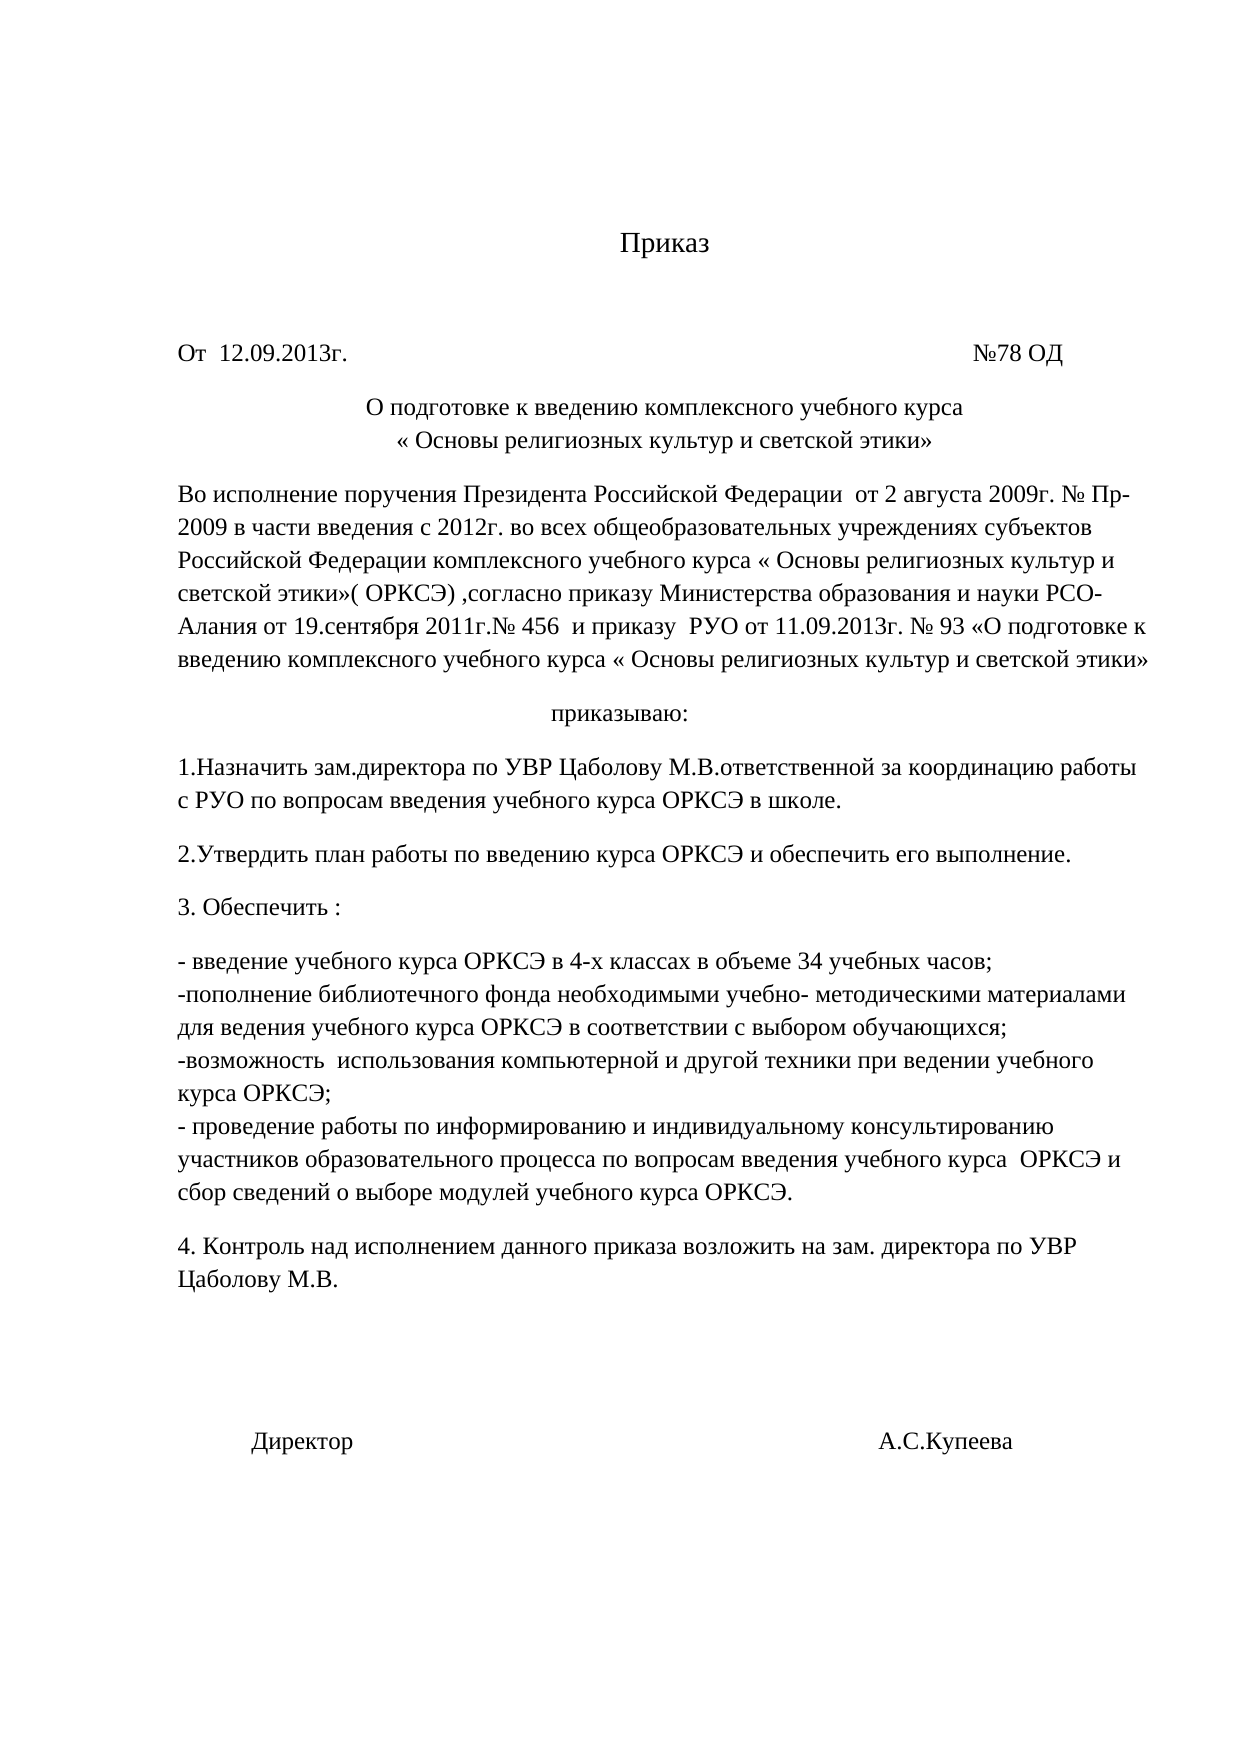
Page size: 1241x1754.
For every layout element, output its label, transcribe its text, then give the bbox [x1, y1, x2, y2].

text - введение учебного курса ОРКСЭ в 4-х классах в объеме 34 учебных часов; -пополнение библиотечного фонда необходимыми учебно- методическими материалами для ведения учебного курса ОРКСЭ в соответствии с выбором обучающихся; -возможность использования компьютерной и другой техники при ведении учебного курса ОРКСЭ; - проведение работы по информированию и индивидуальному консультированию участников образовательного процесса по вопросам введения учебного курса ОРКСЭ и сбор сведений о выборе модулей учебного курса ОРКСЭ. [177, 946, 1152, 1206]
text 4. Контроль над исполнением данного приказа возложить на зам. директора по УВР Цаболову М.В. [177, 1231, 1152, 1293]
text приказываю: [177, 698, 1152, 727]
text 3. Обеспечить : [177, 892, 1152, 921]
text О подготовке к введению комплексного учебного курса « Основы религиозных культур и светской этики» [177, 392, 1152, 454]
text Во исполнение поручения Президента Российской Федерации от 2 августа 2009г. № Пр-2009 в части введения с 2012г. во всех общеобразовательных учреждениях субъектов Российской Федерации комплексного учебного курса « Основы религиозных культур и светской этики»( ОРКСЭ) ,согласно приказу Министерства образования и науки РСО- Алания от 19.сентября 2011г.№ 456 и приказу РУО от 11.09.2013г. № 93 «О подготовке к введению комплексного учебного курса « Основы религиозных культур и светской этики» [177, 479, 1152, 673]
text От 12.09.2013г. №78 ОД [177, 338, 1152, 367]
text 1.Назначить зам.директора по УВР Цаболову М.В.ответственной за координацию работы с РУО по вопросам введения учебного курса ОРКСЭ в школе. [177, 752, 1152, 813]
text Директор А.С.Купеева [177, 1426, 1152, 1455]
text 2.Утвердить план работы по введению курса ОРКСЭ и обеспечить его выполнение. [177, 839, 1152, 867]
text Приказ [177, 225, 1152, 258]
